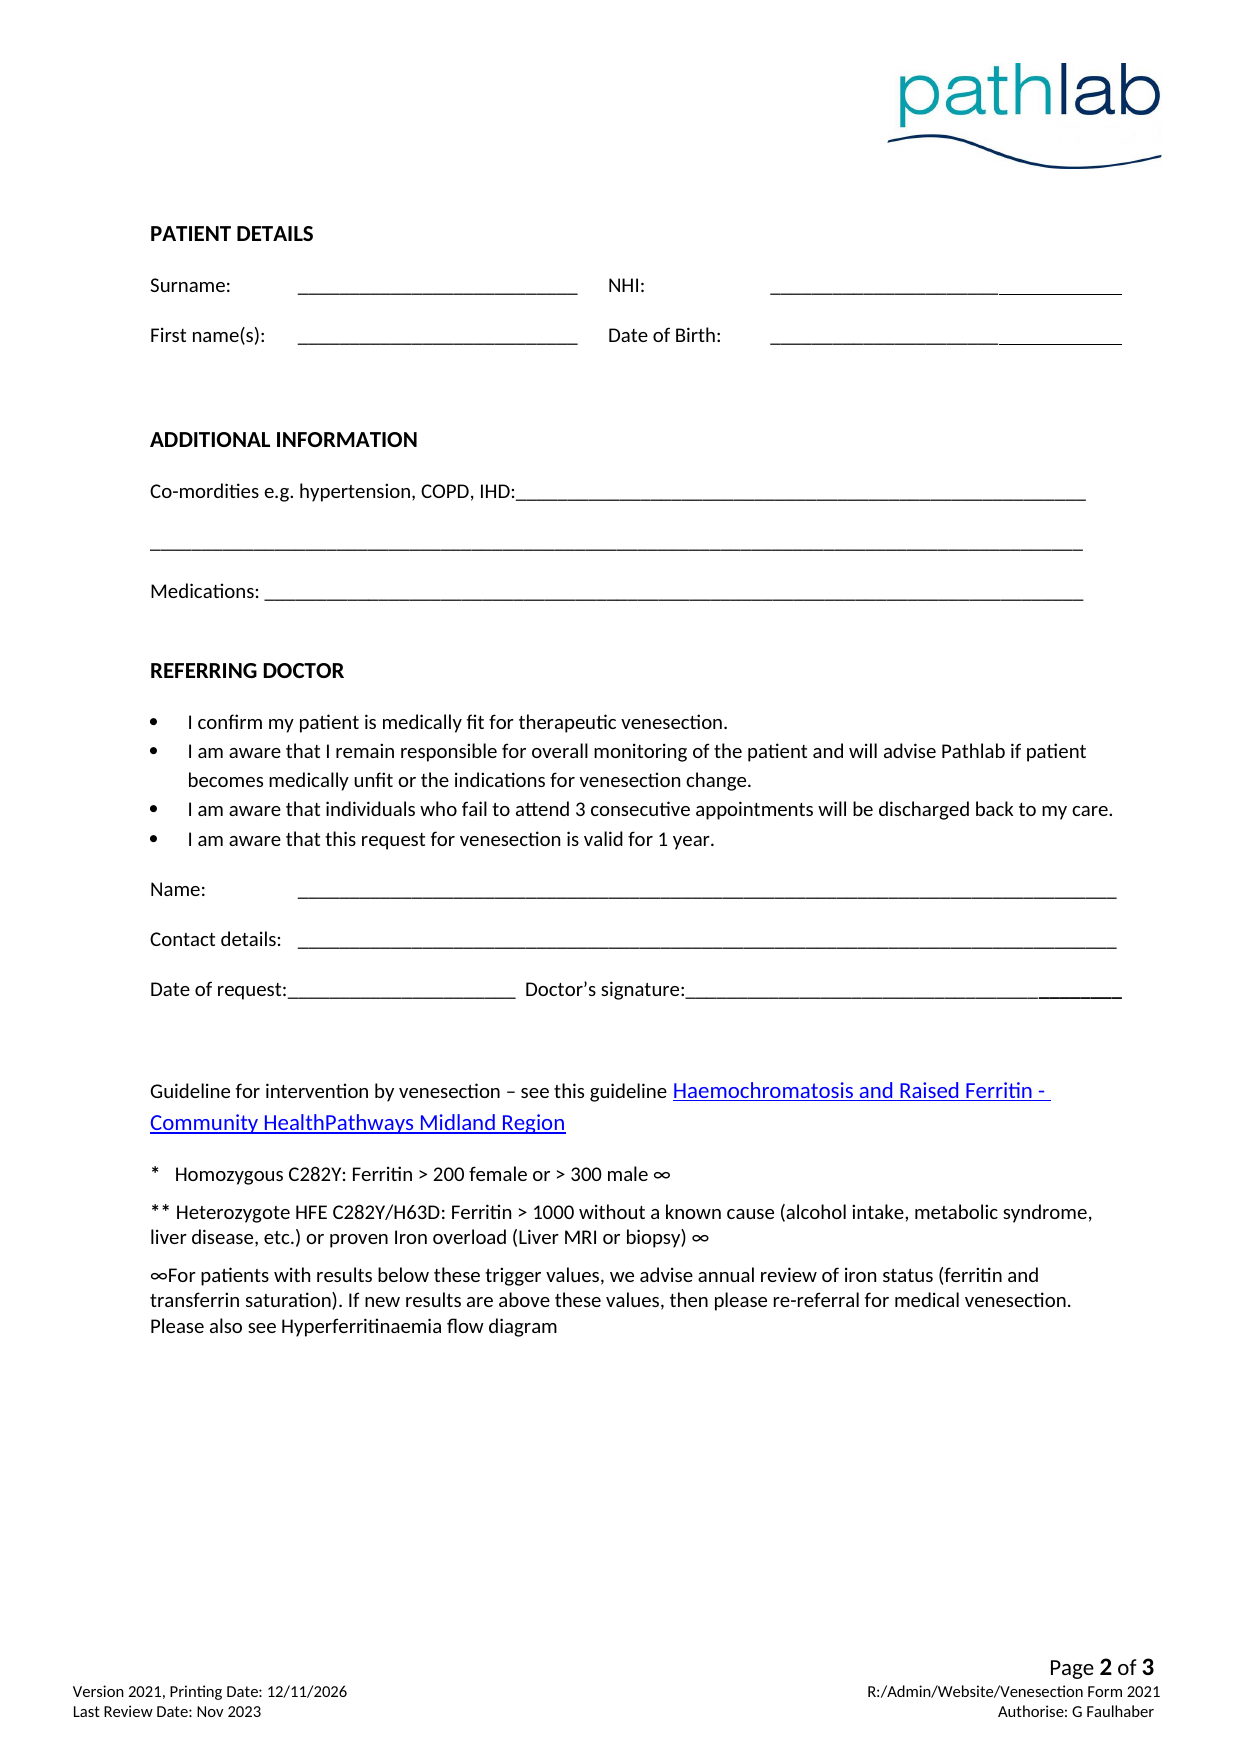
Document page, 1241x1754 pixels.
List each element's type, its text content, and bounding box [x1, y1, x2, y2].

text ADDITIONAL INFORMATION [150, 425, 1122, 453]
text PATIENT DETAILS [150, 219, 1122, 247]
text Medications: _______________________________________________________________________________ [150, 578, 1122, 603]
text Date of request: ______________________ Doctor’s signature:__________________________________________ [150, 976, 1122, 1001]
text Surname: ___________________________ NHI: ______________________ [150, 272, 1122, 297]
text ∞For patients with results below these trigger values, we advise annual review of iron status (ferritin and transferrin saturation). If new results are above these values, then please re-referral for medical venesection. Please also see Hyperferritinaemia flow diagram [150, 1262, 1122, 1338]
text First name(s): ___________________________ Date of Birth: ______________________ [150, 322, 1122, 347]
list I am aware that individuals who fail to attend 3 consecutive appointments will be discharged back to my care. [150, 797, 1122, 822]
text ** Heterozygote HFE C282Y/H63D: Ferritin > 1000 without a known cause (alcohol intake, metabolic syndrome, liver disease, etc.) or proven Iron overload (Liver MRI or biopsy) ∞ [150, 1199, 1122, 1250]
text REFERRING DOCTOR [150, 656, 1122, 684]
text Contact details: _______________________________________________________________________________ [150, 926, 1122, 951]
list I am aware that I remain responsible for overall monitoring of the patient and will advise Pathlab if patient becomes medically unfit or the indications for venesection change. [150, 738, 1122, 793]
list I confirm my patient is medically fit for therapeutic venesection. [150, 709, 1122, 734]
picture [887, 63, 1162, 169]
text * Homozygous C282Y: Ferritin > 200 female or > 300 male ∞ [150, 1161, 1122, 1186]
text Guideline for intervention by venesection – see this guideline Haemochromatosis and Raised Ferritin - Community HealthPathways Midland Region [150, 1076, 1122, 1136]
text __________________________________________________________________________________________ [150, 528, 1122, 553]
text Co-mordities e.g. hypertension, COPD, IHD:_______________________________________________________ [150, 478, 1122, 503]
text Name: _______________________________________________________________________________ [150, 876, 1122, 901]
list I am aware that this request for venesection is valid for 1 year. [150, 826, 1122, 851]
